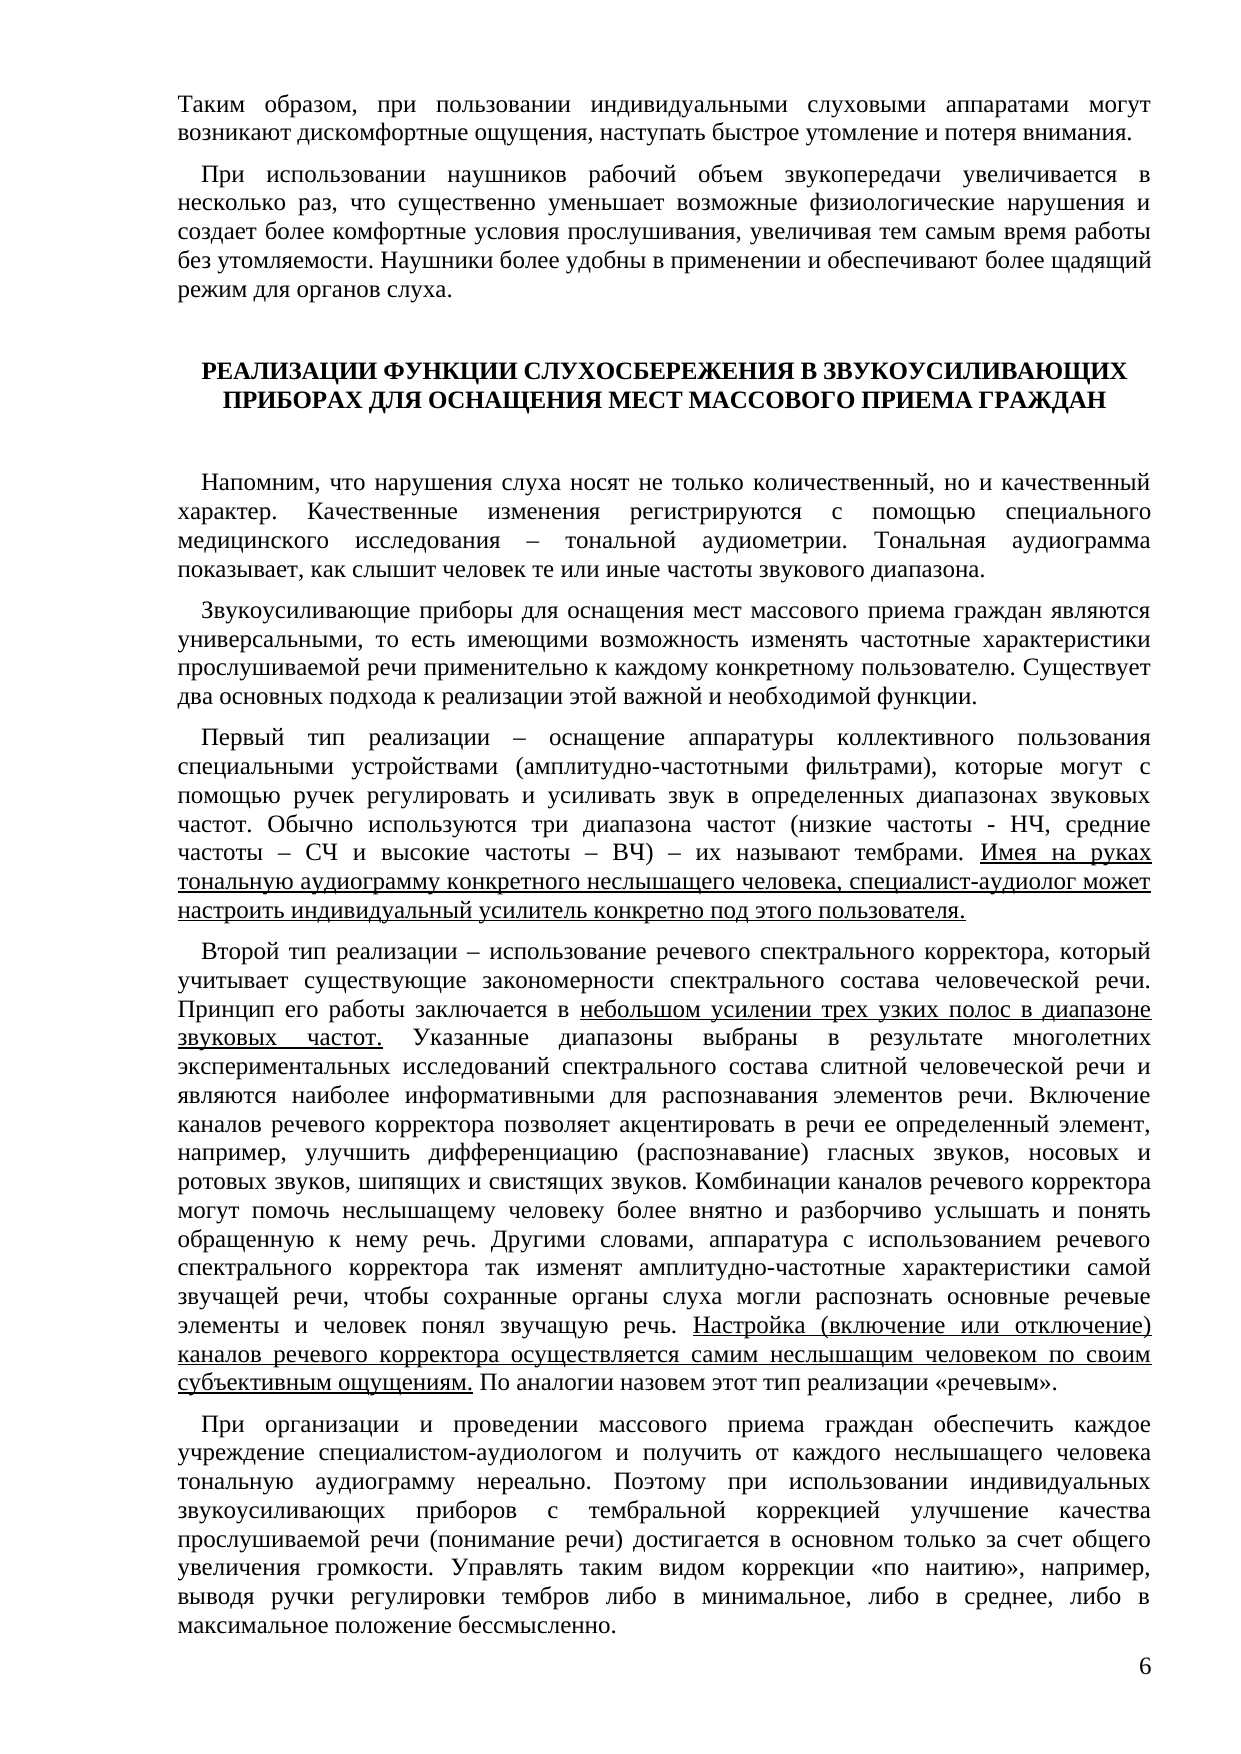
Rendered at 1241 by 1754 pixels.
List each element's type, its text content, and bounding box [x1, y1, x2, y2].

text При использовании наушников рабочий объем звукопередачи увеличивается в несколько раз, что существенно уменьшает возможные физиологические нарушения и создает более комфортные условия прослушивания, увеличивая тем самым время работы без утомляемости. Наушники более удобны в применении и обеспечивают более щадящий режим для органов слуха. [177, 159, 1152, 302]
text Звукоусиливающие приборы для оснащения мест массового приема граждан являются универсальными, то есть имеющими возможность изменять частотные характеристики прослушиваемой речи применительно к каждому конкретному пользователю. Существует два основных подхода к реализации этой важной и необходимой функции. [177, 595, 1152, 710]
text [177, 89, 1152, 146]
text Напомним, что нарушения слуха носят не только количественный, но и качественный характер. Качественные изменения регистрируются с помощью специального медицинского исследования – тональной аудиометрии. Тональная аудиограмма показывает, как слышит человек те или иные частоты звукового диапазона. [177, 467, 1152, 582]
text РЕАЛИЗАЦИИ ФУНКЦИИ СЛУХОСБЕРЕЖЕНИЯ В ЗВУКОУСИЛИВАЮЩИХ ПРИБОРАХ ДЛЯ ОСНАЩЕНИЯ МЕСТ МАССОВОГО ПРИЕМА ГРАЖДАН [177, 356, 1152, 414]
text При организации и проведении массового приема граждан обеспечить каждое учреждение специалистом-аудиологом и получить от каждого неслышащего человека тональную аудиограмму нереально. Поэтому при использовании индивидуальных звукоусиливающих приборов с тембральной коррекцией улучшение качества прослушиваемой речи (понимание речи) достигается в основном только за счет общего увеличения громкости. Управлять таким видом коррекции «по наитию», например, выводя ручки регулировки тембров либо в минимальное, либо в среднее, либо в максимальное положение бессмысленно. [177, 1409, 1152, 1639]
text Первый тип реализации – оснащение аппаратуры коллективного пользования специальными устройствами (амплитудно-частотными фильтрами), которые могут с помощью ручек регулировать и усиливать звук в определенных диапазонах звуковых частот. Обычно используются три диапазона частот (низкие частоты - НЧ, средние частоты – СЧ и высокие частоты – ВЧ) – их называют тембрами. Имея на руках тональную аудиограмму конкретного неслышащего человека, специалист-аудиолог может настроить индивидуальный усилитель конкретно под этого пользователя. [177, 722, 1152, 924]
text Второй тип реализации – использование речевого спектрального корректора, который учитывает существующие закономерности спектрального состава человеческой речи. Принцип его работы заключается в небольшом усилении трех узких полос в диапазоне звуковых частот. Указанные диапазоны выбраны в результате многолетних экспериментальных исследований спектрального состава слитной человеческой речи и являются наиболее информативными для распознавания элементов речи. Включение каналов речевого корректора позволяет акцентировать в речи ее определенный элемент, например, улучшить дифференциацию (распознавание) гласных звуков, носовых и ротовых звуков, шипящих и свистящих звуков. Комбинации каналов речевого корректора могут помочь неслышащему человеку более внятно и разборчиво услышать и понять обращенную к нему речь. Другими словами, аппаратура с использованием речевого спектрального корректора так изменят амплитудно-частотные характеристики самой звучащей речи, чтобы сохранные органы слуха могли распознать основные речевые элементы и человек понял звучащую речь. Настройка (включение или отключение) каналов речевого корректора осуществляется самим неслышащим человеком по своим субъективным ощущениям. По аналогии назовем этот тип реализации «речевым». [177, 936, 1152, 1364]
